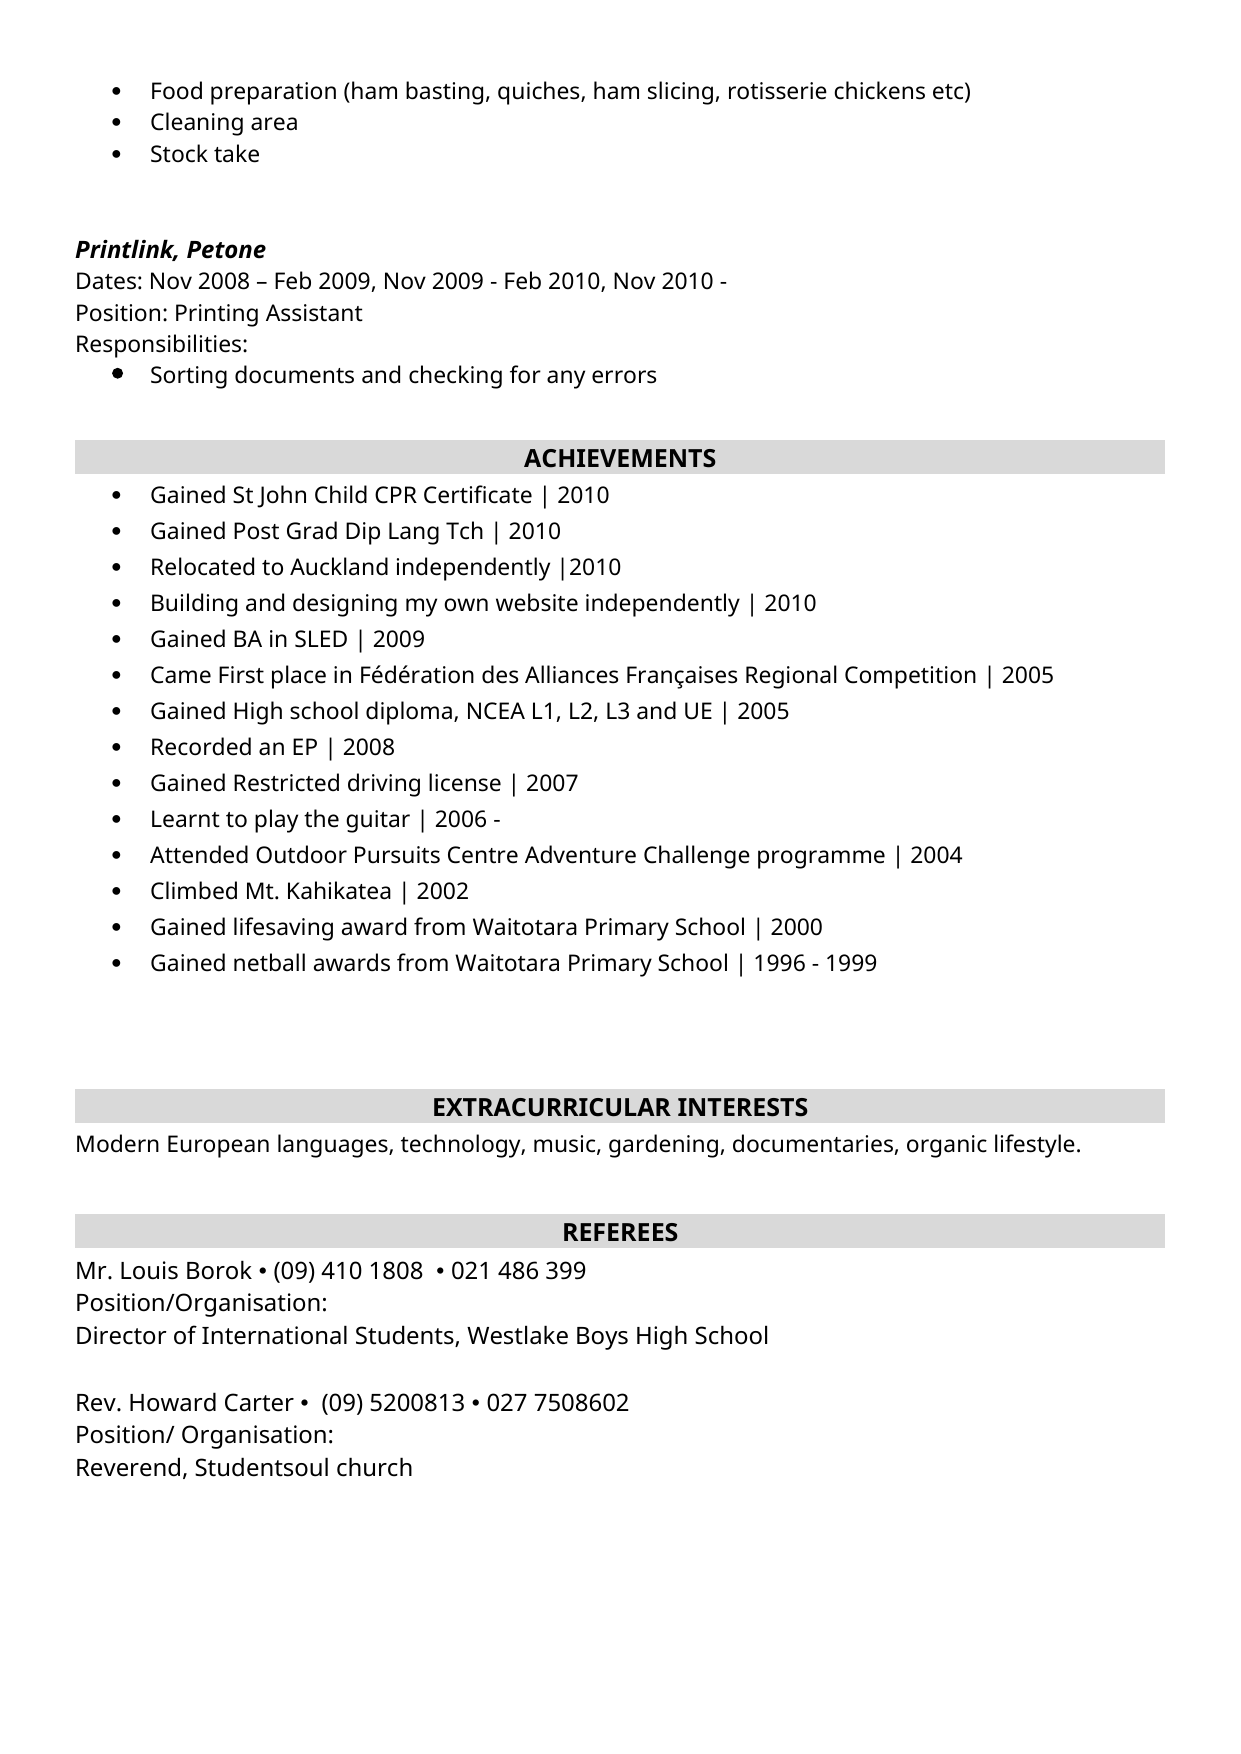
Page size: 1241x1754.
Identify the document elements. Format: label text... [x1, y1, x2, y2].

text Position: Printing Assistant [75, 296, 1165, 328]
list Recorded an EP | 2008 [112, 731, 1165, 762]
text Reverend, Studentsoul church [75, 1451, 1165, 1483]
text Modern European languages, technology, music, gardening, documentaries, organic lifestyle. [75, 1128, 1165, 1160]
text Director of International Students, [75, 1319, 1165, 1351]
list Gained BA in SLED | 2009 [112, 623, 1165, 654]
list Came First place in Fédération des Alliances Françaises Regional Competition | 2005 [112, 659, 1165, 690]
list Building and designing my own website independently | 2010 [112, 587, 1165, 618]
list Gained Child CPR Certificate | 2010 [112, 479, 1165, 511]
subtitle REFEREES [75, 1214, 1165, 1248]
text Position/Organisation: [75, 1286, 1165, 1319]
list Gained netball awards from | 1996 - 1999 [112, 947, 1165, 978]
subtitle ACHIEVEMENTS [75, 440, 1165, 474]
text Dates: Nov 2008 – Feb 2009, Nov 2009 - Feb 2010, Nov 2010 - [75, 265, 1165, 296]
list Attended Outdoor Pursuits Centre Adventure Challenge programme | 2004 [112, 839, 1165, 870]
text Responsibilities: [75, 328, 1165, 359]
subtitle EXTRACURRICULAR INTERESTS [75, 1089, 1165, 1123]
text Mr. Louis Borok (09) 410 1808 021 486 399 [75, 1253, 1165, 1286]
list Gained High school diploma, NCEA L1, L2, L3 and UE | 2005 [112, 695, 1165, 726]
list Stock take [112, 137, 1165, 169]
text Position/ Organisation: [75, 1418, 1165, 1451]
list Gained Restricted driving license | 2007 [112, 767, 1165, 798]
list Relocated to independently |2010 [112, 551, 1165, 582]
list Learnt to play the guitar | 2006 - [112, 803, 1165, 834]
list Sorting documents and checking for any errors [112, 359, 1165, 390]
list Food preparation (ham basting, quiches, ham slicing, rotisserie chickens etc) [112, 75, 1165, 106]
list Gained Post Grad Dip Lang Tch | 2010 [112, 515, 1165, 547]
list Gained lifesaving award from | 2000 [112, 911, 1165, 942]
list Climbed | 2002 [112, 875, 1165, 906]
text Rev. Howard Carter (09) 5200813 027 7508602 [75, 1385, 1165, 1418]
text Printlink, Petone [75, 233, 1165, 265]
list Cleaning area [112, 106, 1165, 137]
